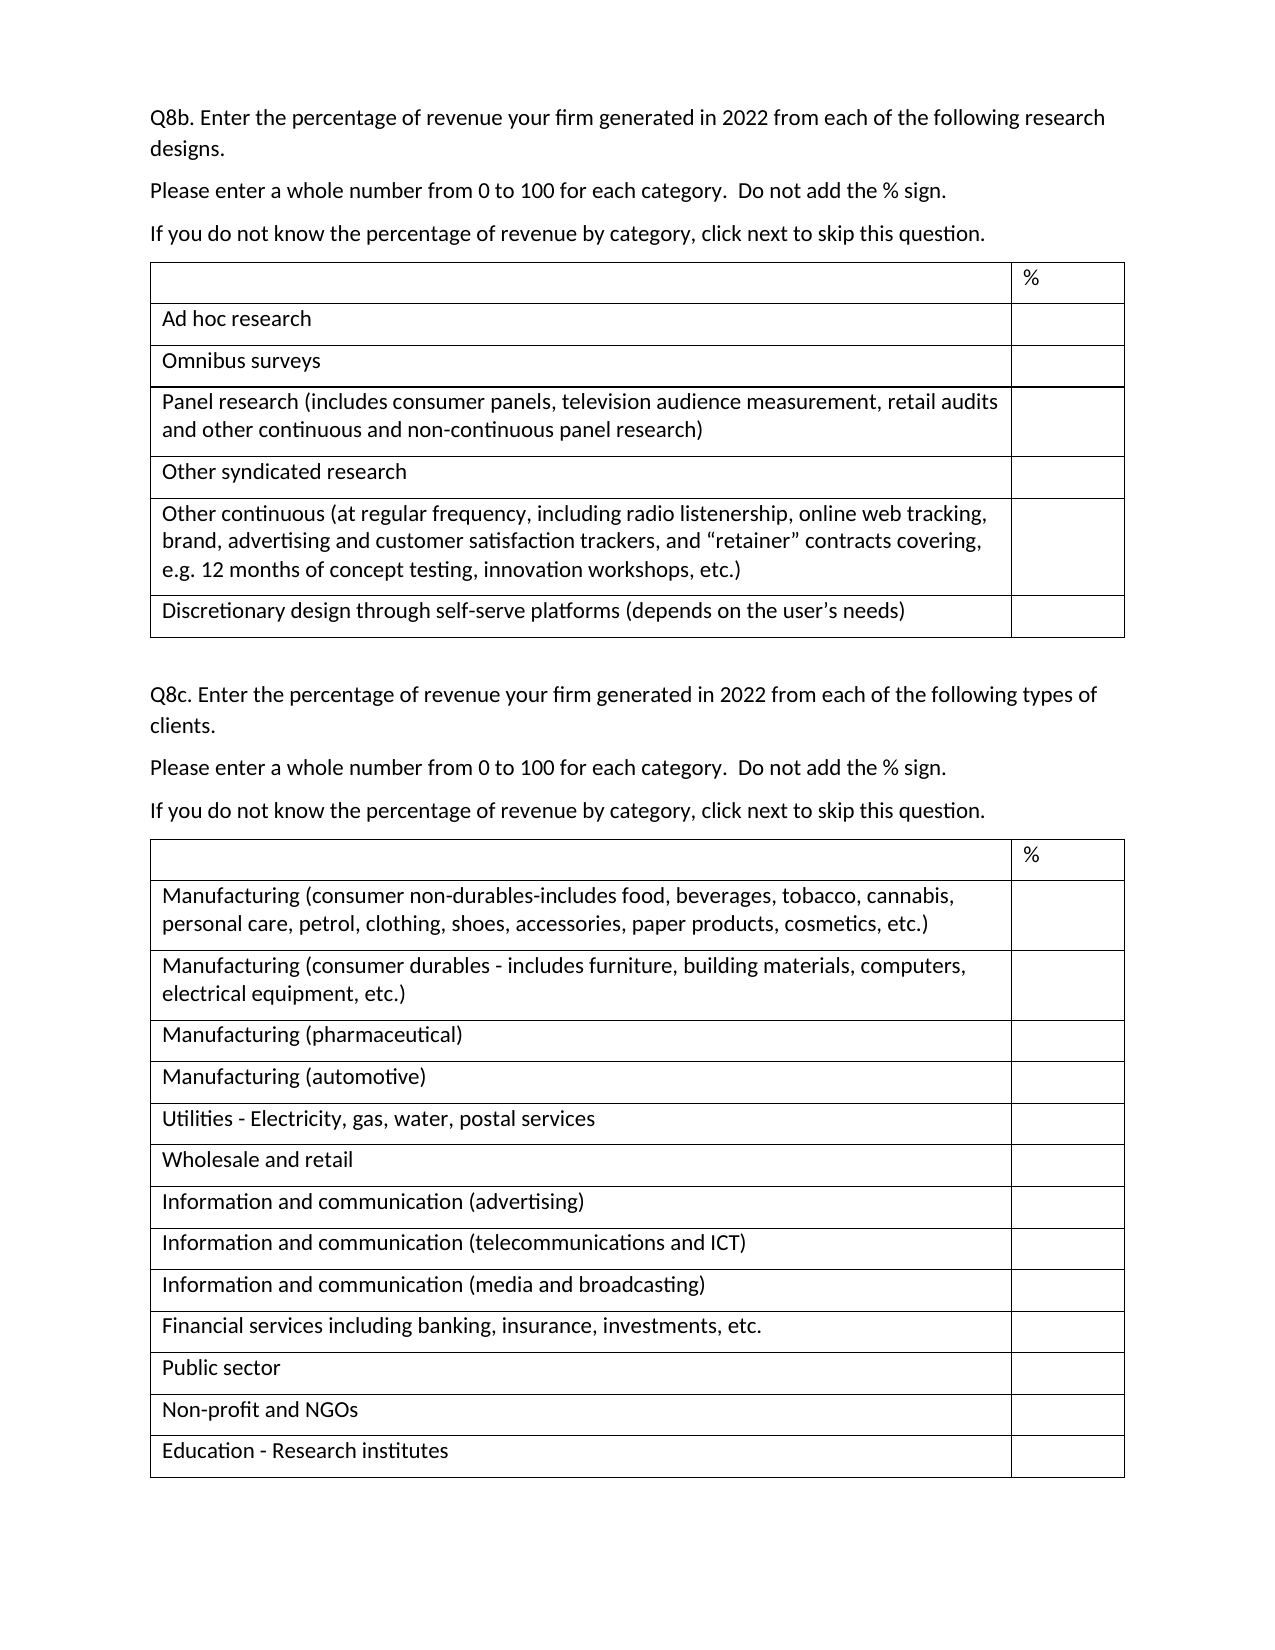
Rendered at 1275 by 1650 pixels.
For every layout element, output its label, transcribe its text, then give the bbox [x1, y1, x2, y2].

table_cell Non-profit and NGOs [151, 1395, 1011, 1435]
table_cell Information and communication (advertising) [151, 1187, 1011, 1227]
table_cell [1012, 499, 1124, 595]
table_cell Public sector [151, 1353, 1011, 1394]
text Please enter a whole number from 0 to 100 for each category. Do not add the % sign. [150, 753, 1125, 781]
table_cell [1012, 1104, 1124, 1144]
table_cell [1012, 1395, 1124, 1435]
table_cell [1012, 1187, 1124, 1227]
table_cell [1012, 1062, 1124, 1103]
table_header [151, 263, 1011, 303]
table_cell [1012, 1021, 1124, 1061]
text Please enter a whole number from 0 to 100 for each category. Do not add the % sign. [150, 176, 1125, 204]
table_cell [1012, 1270, 1124, 1311]
table_cell Discretionary design through self-serve platforms (depends on the user’s needs) [151, 596, 1011, 637]
table_cell Panel research (includes consumer panels, television audience measurement, retail audits and other continuous and non-continuous panel research) [151, 388, 1011, 456]
table_cell Utilities - Electricity, gas, water, postal services [151, 1104, 1011, 1144]
table_cell Other continuous (at regular frequency, including radio listenership, online web tracking, brand, advertising and customer satisfaction trackers, and “retainer” contracts covering, e.g. 12 months of concept testing, innovation workshops, etc.) [151, 499, 1011, 595]
table_cell Wholesale and retail [151, 1145, 1011, 1186]
table_cell [1012, 1436, 1124, 1477]
table_cell [1012, 1353, 1124, 1394]
text If you do not know the percentage of revenue by category, click next to skip this question. [150, 796, 1125, 824]
table_cell Information and communication (telecommunications and ICT) [151, 1229, 1011, 1269]
table_header % [1012, 263, 1124, 303]
table_cell Ad hoc research [151, 304, 1011, 345]
table_cell [1012, 596, 1124, 637]
table_cell Manufacturing (pharmaceutical) [151, 1021, 1011, 1061]
table_header [151, 840, 1011, 880]
table_cell [1012, 304, 1124, 345]
text Q8b. Enter the percentage of revenue your firm generated in 2022 from each of the following research designs. [150, 103, 1125, 162]
table_cell [1012, 951, 1124, 1019]
table_cell [1012, 881, 1124, 950]
table_cell [1012, 346, 1124, 386]
text If you do not know the percentage of revenue by category, click next to skip this question. [150, 219, 1125, 247]
table_cell [1012, 1229, 1124, 1269]
table_cell [1012, 1312, 1124, 1352]
table_header % [1012, 840, 1124, 880]
table_cell Manufacturing (consumer durables - includes furniture, building materials, computers, electrical equipment, etc.) [151, 951, 1011, 1019]
table_cell Information and communication (media and broadcasting) [151, 1270, 1011, 1311]
table_cell [1012, 388, 1124, 456]
table_cell [1012, 1145, 1124, 1186]
table_cell Manufacturing (automotive) [151, 1062, 1011, 1103]
table_cell Omnibus surveys [151, 346, 1011, 386]
table_cell [1012, 457, 1124, 498]
text Q8c. Enter the percentage of revenue your firm generated in 2022 from each of the following types of clients. [150, 681, 1125, 739]
table_cell Manufacturing (consumer non-durables-includes food, beverages, tobacco, cannabis, personal care, petrol, clothing, shoes, accessories, paper products, cosmetics, etc.) [151, 881, 1011, 950]
table_cell Other syndicated research [151, 457, 1011, 498]
table_cell Financial services including banking, insurance, investments, etc. [151, 1312, 1011, 1352]
table_cell Education - Research institutes [151, 1436, 1011, 1477]
